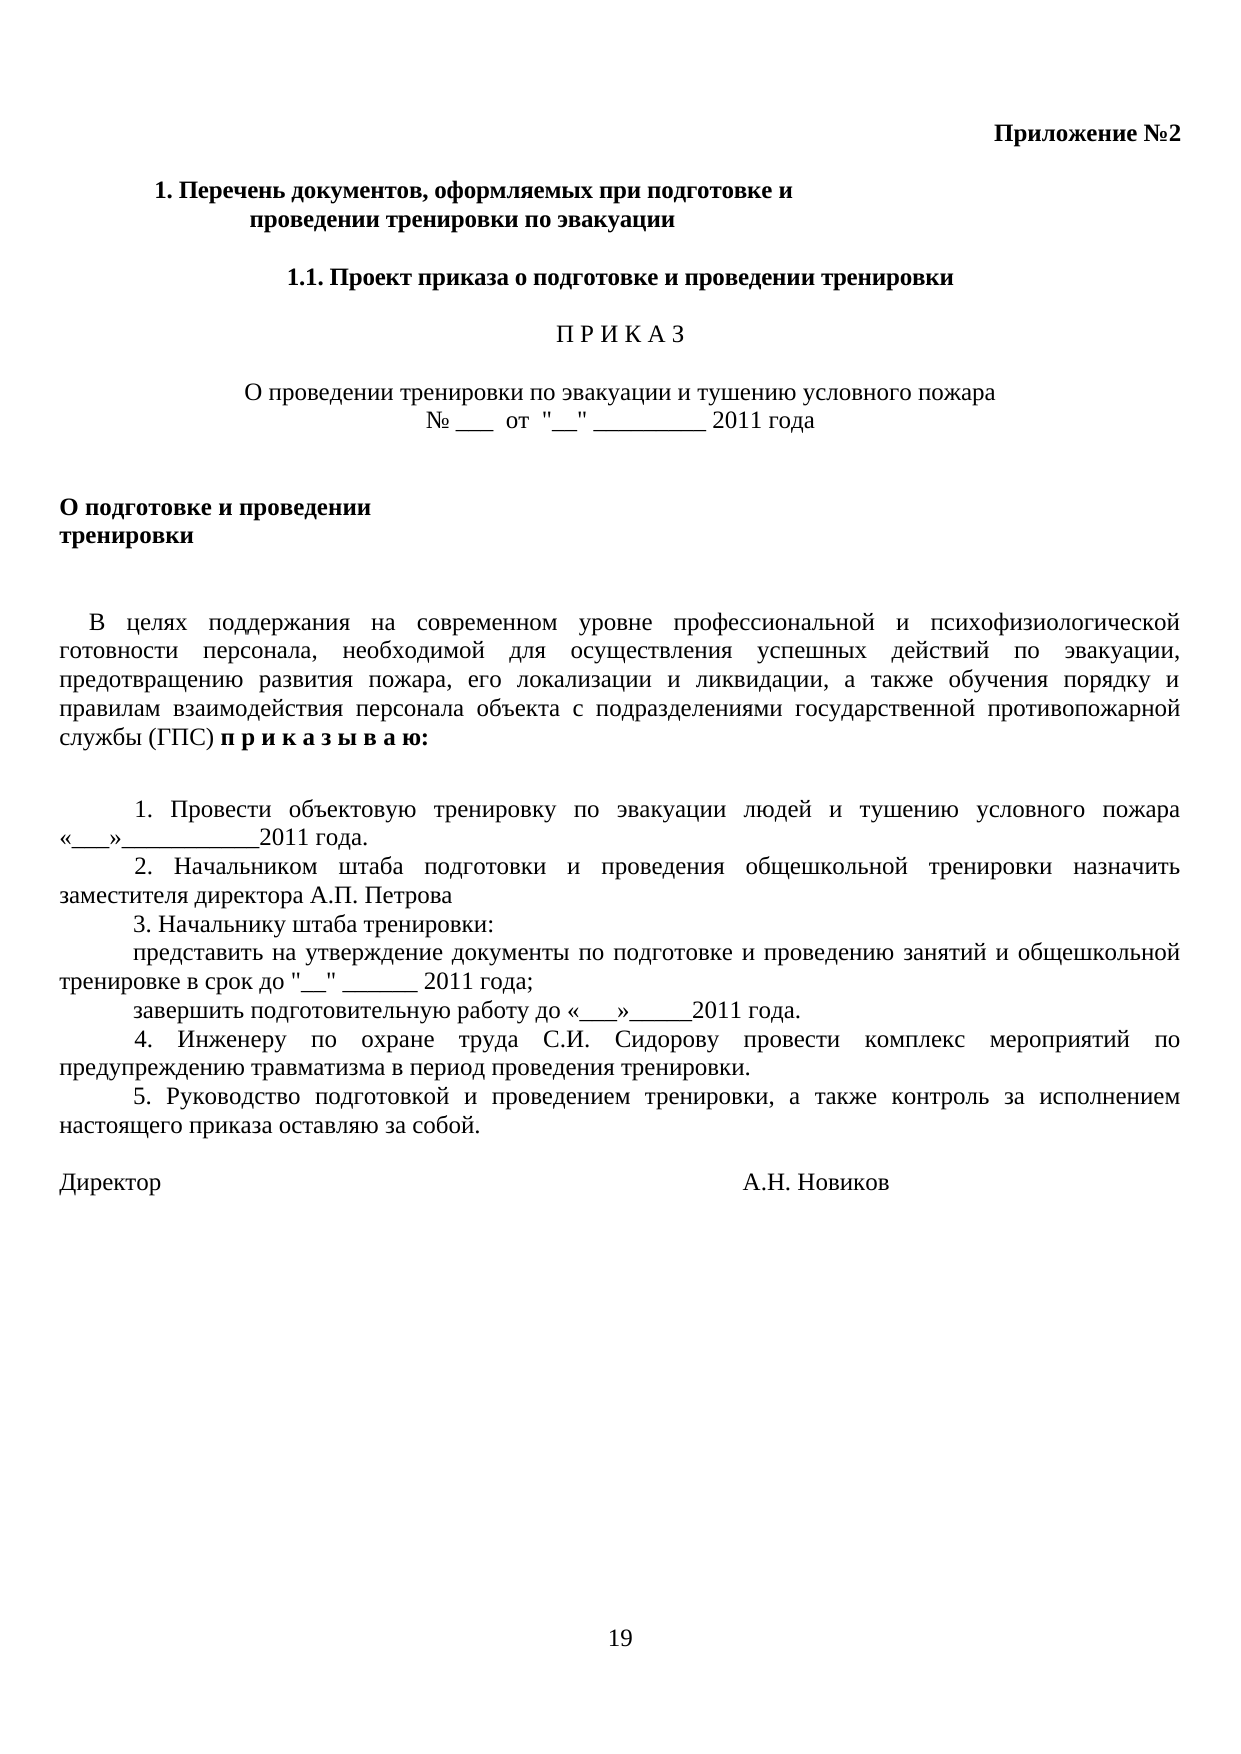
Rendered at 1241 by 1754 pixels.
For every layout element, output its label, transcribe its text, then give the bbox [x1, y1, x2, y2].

text представить на утверждение документы по подготовке и проведению занятий и общешкольной тренировке в срок до "__" ______ 2011 года; [59, 937, 1181, 995]
text 3. Начальнику штаба тренировки: [59, 909, 1181, 937]
subtitle П Р И К А З [59, 319, 1181, 348]
text 4. Инженеру по охране труда С.И. Сидорову провести комплекс мероприятий по предупреждению травматизма в период проведения тренировки. [59, 1024, 1181, 1081]
text Директор А.Н. Новиков [59, 1167, 1181, 1196]
text О проведении тренировки по эвакуации и тушению условного пожара [59, 377, 1181, 406]
text О подготовке и проведении [59, 492, 1181, 521]
text № ___ от "__" _________ 2011 года [59, 406, 1181, 434]
text В целях поддержания на современном уровне профессиональной и психофизиологической готовности персонала, необходимой для осуществления успешных действий по эвакуации, предотвращению развития пожара, его локализации и ликвидации, а также обучения порядку и правилам взаимодействия персонала объекта с подразделениями государственной противопожарной службы () п р и к а з ы в а ю: [59, 607, 1181, 751]
text 5. Руководство подготовкой и проведением тренировки, а также контроль за исполнением настоящего приказа оставляю за собой. [59, 1081, 1181, 1139]
text 1.1. Проект приказа о подготовке и проведении тренировки [59, 262, 1181, 291]
text 2. Начальником штаба подготовки и проведения общешкольной тренировки назначить заместителя директора А.П. Петрова [59, 851, 1181, 909]
text завершить подготовительную работу до «___»_____2011 года. [59, 995, 1181, 1024]
text Приложение №2 [59, 118, 1181, 147]
text 1. Перечень документов, оформляемых при подготовке и проведении тренировки по эвакуации [74, 176, 1180, 233]
text тренировки [59, 521, 1181, 549]
text 1. Провести объектовую тренировку по эвакуации людей и тушению условного пожара «___»___________2011 года. [59, 794, 1181, 851]
